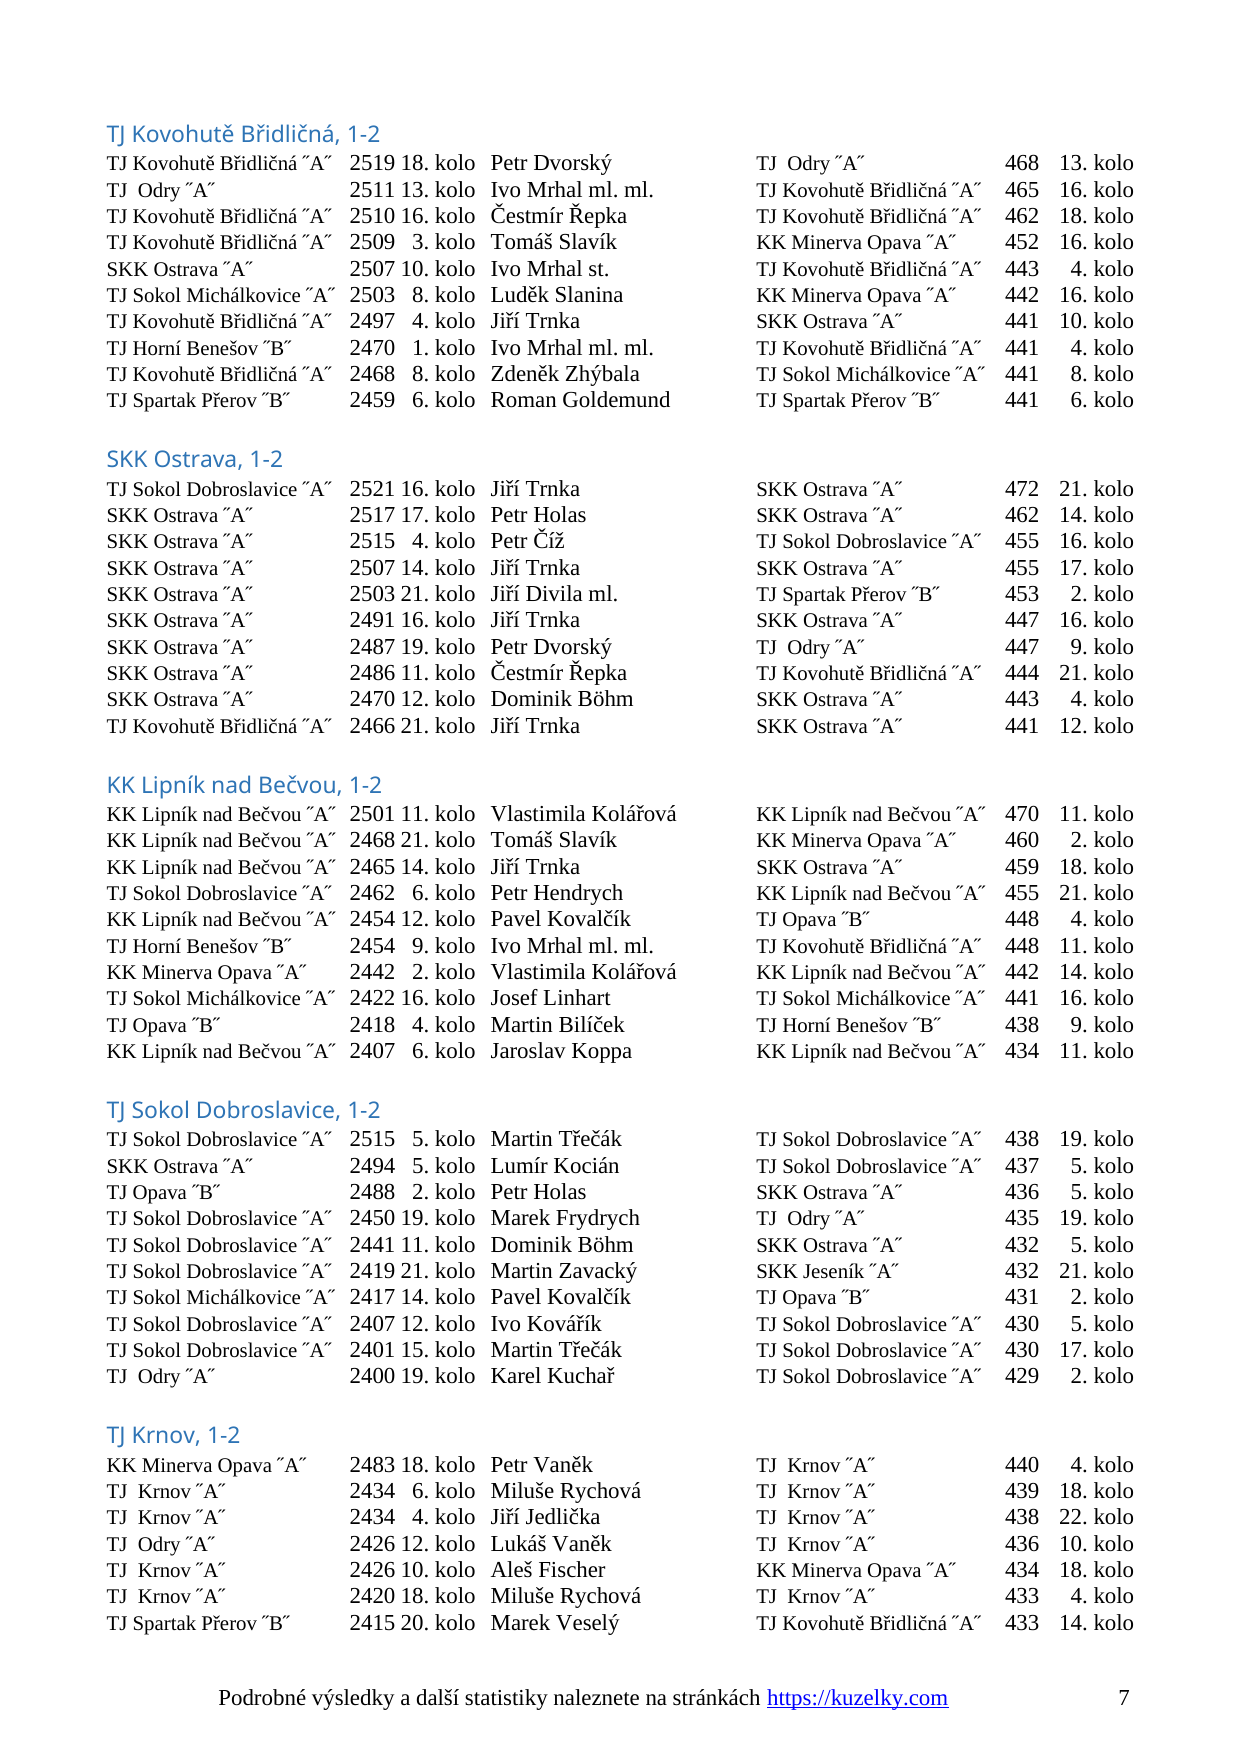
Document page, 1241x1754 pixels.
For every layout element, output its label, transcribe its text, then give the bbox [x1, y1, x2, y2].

text TJ Kovohutě Břidličná ˝A˝ 2468 8. kolo Zdeněk Zhýbala TJ Sokol Michálkovice ˝A˝ 441 8. kolo [106, 360, 1134, 387]
text KK Minerva Opava ˝A˝ 2483 18. kolo Petr Vaněk TJ Krnov ˝A˝ 440 4. kolo [106, 1451, 1134, 1477]
subtitle TJ Sokol Dobroslavice, 1-2 [106, 1094, 1134, 1125]
text SKK Ostrava ˝A˝ 2507 10. kolo Ivo Mrhal st. TJ Kovohutě Břidličná ˝A˝ 443 4. kolo [106, 255, 1134, 281]
text TJ Odry ˝A˝ 2426 12. kolo Lukáš Vaněk TJ Krnov ˝A˝ 436 10. kolo [106, 1530, 1134, 1556]
text TJ Sokol Dobroslavice ˝A˝ 2450 19. kolo Marek Frydrych TJ Odry ˝A˝ 435 19. kolo [106, 1204, 1134, 1231]
subtitle KK Lipník nad Bečvou, 1-2 [106, 769, 1134, 800]
text SKK Ostrava ˝A˝ 2515 4. kolo Petr Číž TJ Sokol Dobroslavice ˝A˝ 455 16. kolo [106, 527, 1134, 554]
text TJ Sokol Dobroslavice ˝A˝ 2419 21. kolo Martin Zavacký SKK Jeseník ˝A˝ 432 21. kolo [106, 1257, 1134, 1283]
text TJ Odry ˝A˝ 2400 19. kolo Karel Kuchař TJ Sokol Dobroslavice ˝A˝ 429 2. kolo [106, 1362, 1134, 1389]
text TJ Horní Benešov ˝B˝ 2454 9. kolo Ivo Mrhal ml. ml. TJ Kovohutě Břidličná ˝A˝ 448 11. kolo [106, 932, 1134, 958]
text TJ Horní Benešov ˝B˝ 2470 1. kolo Ivo Mrhal ml. ml. TJ Kovohutě Břidličná ˝A˝ 441 4. kolo [106, 334, 1134, 360]
text TJ Sokol Michálkovice ˝A˝ 2417 14. kolo Pavel Kovalčík TJ Opava ˝B˝ 431 2. kolo [106, 1283, 1134, 1310]
text TJ Opava ˝B˝ 2418 4. kolo Martin Bilíček TJ Horní Benešov ˝B˝ 438 9. kolo [106, 1011, 1134, 1037]
subtitle SKK Ostrava, 1-2 [106, 443, 1134, 475]
text TJ Krnov ˝A˝ 2434 6. kolo Miluše Rychová TJ Krnov ˝A˝ 439 18. kolo [106, 1477, 1134, 1503]
text TJ Kovohutě Břidličná ˝A˝ 2466 21. kolo Jiří Trnka SKK Ostrava ˝A˝ 441 12. kolo [106, 712, 1134, 738]
text TJ Krnov ˝A˝ 2426 10. kolo Aleš Fischer KK Minerva Opava ˝A˝ 434 18. kolo [106, 1556, 1134, 1582]
text TJ Kovohutě Břidličná ˝A˝ 2497 4. kolo Jiří Trnka SKK Ostrava ˝A˝ 441 10. kolo [106, 307, 1134, 334]
text SKK Ostrava ˝A˝ 2507 14. kolo Jiří Trnka SKK Ostrava ˝A˝ 455 17. kolo [106, 554, 1134, 580]
text KK Lipník nad Bečvou ˝A˝ 2407 6. kolo Jaroslav Koppa KK Lipník nad Bečvou ˝A˝ 434 11. kolo [106, 1037, 1134, 1063]
subtitle TJ Krnov, 1-2 [106, 1419, 1134, 1451]
text TJ Krnov ˝A˝ 2434 4. kolo Jiří Jedlička TJ Krnov ˝A˝ 438 22. kolo [106, 1503, 1134, 1530]
text TJ Kovohutě Břidličná ˝A˝ 2519 18. kolo Petr Dvorský TJ Odry ˝A˝ 468 13. kolo [106, 149, 1134, 176]
text TJ Sokol Dobroslavice ˝A˝ 2441 11. kolo Dominik Böhm SKK Ostrava ˝A˝ 432 5. kolo [106, 1231, 1134, 1257]
text TJ Kovohutě Břidličná ˝A˝ 2510 16. kolo Čestmír Řepka TJ Kovohutě Břidličná ˝A˝ 462 18. kolo [106, 202, 1134, 228]
text SKK Ostrava ˝A˝ 2470 12. kolo Dominik Böhm SKK Ostrava ˝A˝ 443 4. kolo [106, 686, 1134, 712]
text KK Lipník nad Bečvou ˝A˝ 2501 11. kolo Vlastimila Kolářová KK Lipník nad Bečvou ˝A˝ 470 11. kolo [106, 800, 1134, 826]
subtitle TJ Kovohutě Břidličná, 1-2 [106, 118, 1134, 149]
text TJ Spartak Přerov ˝B˝ 2459 6. kolo Roman Goldemund TJ Spartak Přerov ˝B˝ 441 6. kolo [106, 387, 1134, 413]
text TJ Sokol Dobroslavice ˝A˝ 2401 15. kolo Martin Třečák TJ Sokol Dobroslavice ˝A˝ 430 17. kolo [106, 1336, 1134, 1362]
text SKK Ostrava ˝A˝ 2486 11. kolo Čestmír Řepka TJ Kovohutě Břidličná ˝A˝ 444 21. kolo [106, 659, 1134, 686]
text KK Lipník nad Bečvou ˝A˝ 2454 12. kolo Pavel Kovalčík TJ Opava ˝B˝ 448 4. kolo [106, 905, 1134, 932]
text KK Lipník nad Bečvou ˝A˝ 2468 21. kolo Tomáš Slavík KK Minerva Opava ˝A˝ 460 2. kolo [106, 826, 1134, 853]
text SKK Ostrava ˝A˝ 2491 16. kolo Jiří Trnka SKK Ostrava ˝A˝ 447 16. kolo [106, 606, 1134, 633]
text TJ Sokol Dobroslavice ˝A˝ 2521 16. kolo Jiří Trnka SKK Ostrava ˝A˝ 472 21. kolo [106, 475, 1134, 501]
text KK Lipník nad Bečvou ˝A˝ 2465 14. kolo Jiří Trnka SKK Ostrava ˝A˝ 459 18. kolo [106, 853, 1134, 879]
text TJ Sokol Dobroslavice ˝A˝ 2407 12. kolo Ivo Kovářík TJ Sokol Dobroslavice ˝A˝ 430 5. kolo [106, 1310, 1134, 1336]
text SKK Ostrava ˝A˝ 2503 21. kolo Jiří Divila ml. TJ Spartak Přerov ˝B˝ 453 2. kolo [106, 580, 1134, 606]
text TJ Sokol Michálkovice ˝A˝ 2503 8. kolo Luděk Slanina KK Minerva Opava ˝A˝ 442 16. kolo [106, 281, 1134, 307]
text TJ Kovohutě Břidličná ˝A˝ 2509 3. kolo Tomáš Slavík KK Minerva Opava ˝A˝ 452 16. kolo [106, 228, 1134, 255]
text SKK Ostrava ˝A˝ 2494 5. kolo Lumír Kocián TJ Sokol Dobroslavice ˝A˝ 437 5. kolo [106, 1152, 1134, 1178]
text TJ Sokol Dobroslavice ˝A˝ 2462 6. kolo Petr Hendrych KK Lipník nad Bečvou ˝A˝ 455 21. kolo [106, 879, 1134, 905]
text KK Minerva Opava ˝A˝ 2442 2. kolo Vlastimila Kolářová KK Lipník nad Bečvou ˝A˝ 442 14. kolo [106, 958, 1134, 984]
text TJ Sokol Dobroslavice ˝A˝ 2515 5. kolo Martin Třečák TJ Sokol Dobroslavice ˝A˝ 438 19. kolo [106, 1125, 1134, 1152]
text TJ Opava ˝B˝ 2488 2. kolo Petr Holas SKK Ostrava ˝A˝ 436 5. kolo [106, 1178, 1134, 1204]
text TJ Sokol Michálkovice ˝A˝ 2422 16. kolo Josef Linhart TJ Sokol Michálkovice ˝A˝ 441 16. kolo [106, 984, 1134, 1011]
text SKK Ostrava ˝A˝ 2487 19. kolo Petr Dvorský TJ Odry ˝A˝ 447 9. kolo [106, 633, 1134, 659]
text TJ Odry ˝A˝ 2511 13. kolo Ivo Mrhal ml. ml. TJ Kovohutě Břidličná ˝A˝ 465 16. kolo [106, 176, 1134, 202]
text TJ Spartak Přerov ˝B˝ 2415 20. kolo Marek Veselý TJ Kovohutě Břidličná ˝A˝ 433 14. kolo [106, 1609, 1134, 1635]
text SKK Ostrava ˝A˝ 2517 17. kolo Petr Holas SKK Ostrava ˝A˝ 462 14. kolo [106, 501, 1134, 527]
text TJ Krnov ˝A˝ 2420 18. kolo Miluše Rychová TJ Krnov ˝A˝ 433 4. kolo [106, 1582, 1134, 1609]
